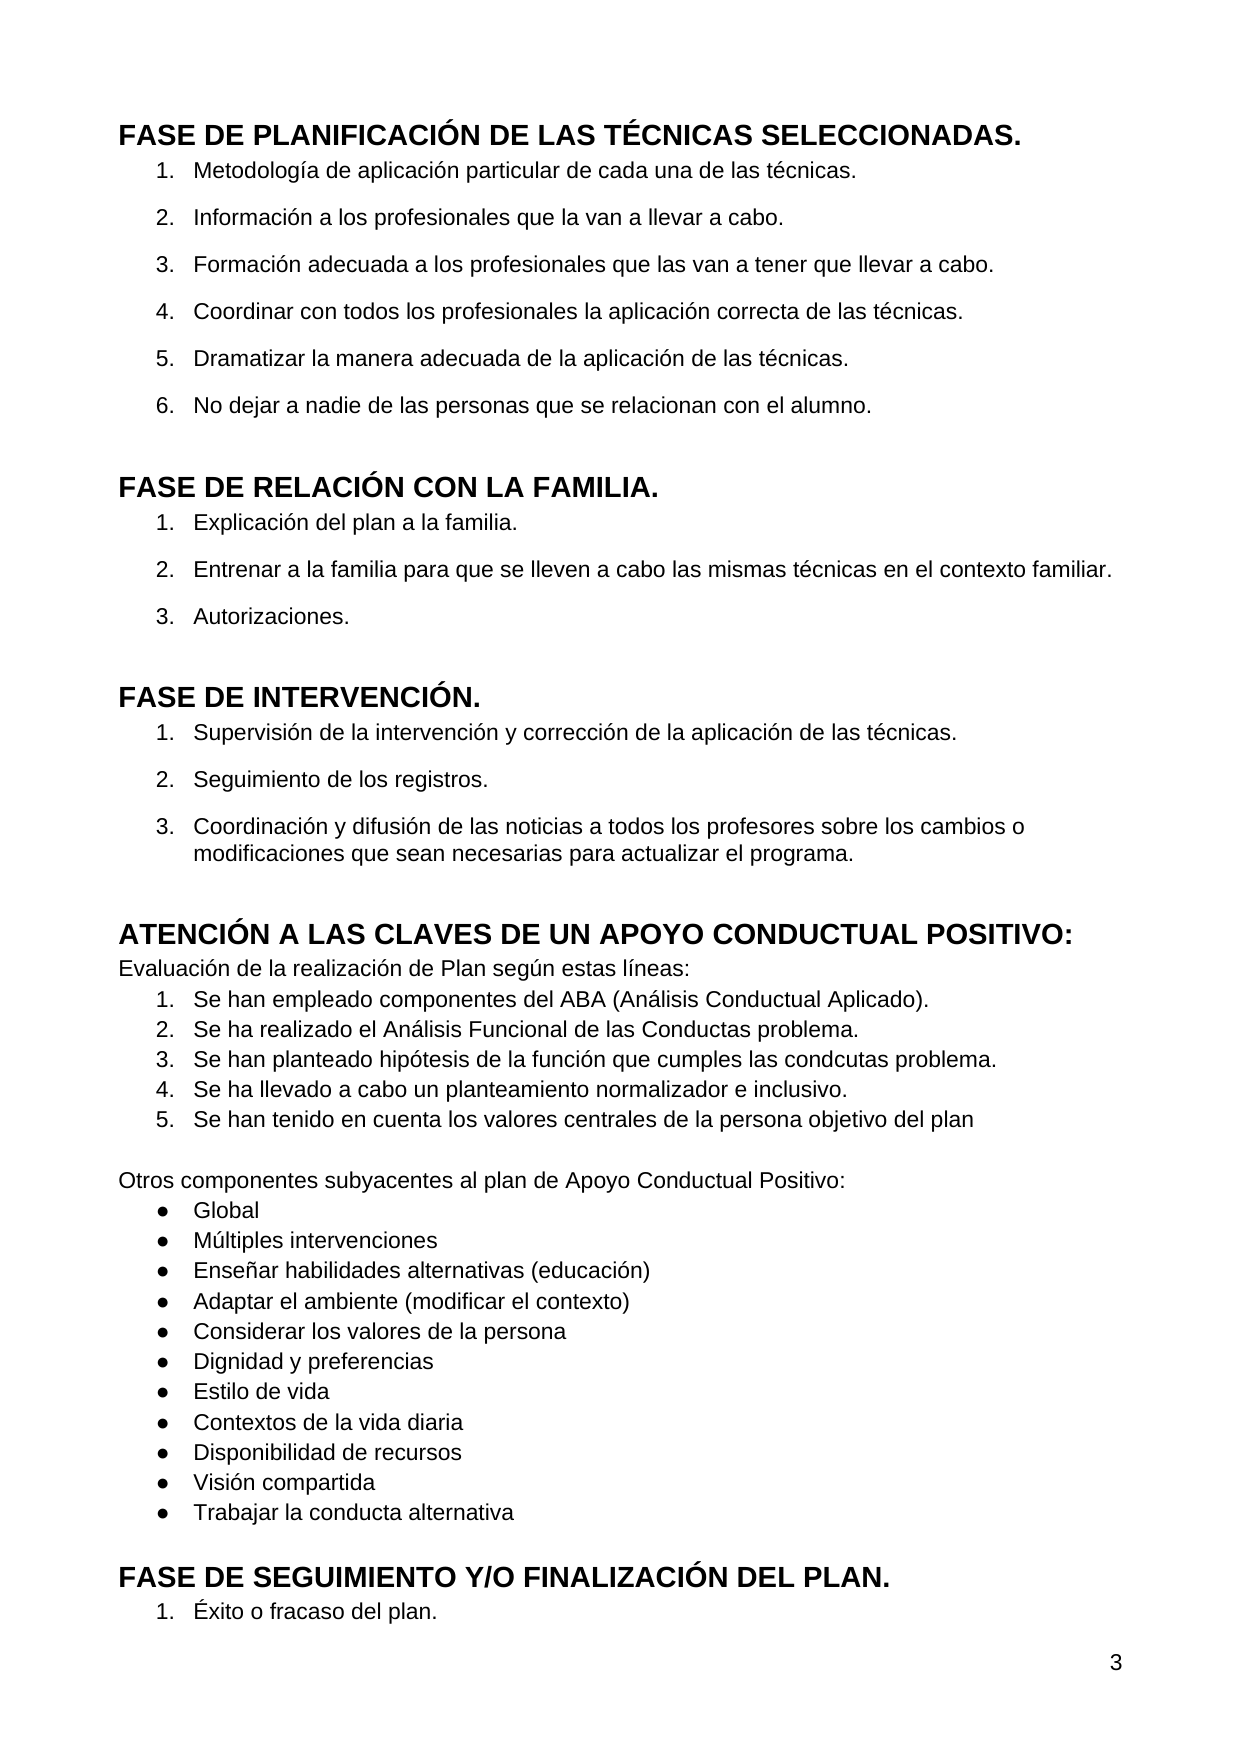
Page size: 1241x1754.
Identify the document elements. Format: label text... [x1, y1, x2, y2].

list Contextos de la vida diaria [156, 1408, 1122, 1435]
list Se han empleado componentes del ABA (Análisis Conductual Aplicado). [156, 986, 1122, 1012]
list Dramatizar la manera adecuada de la aplicación de las técnicas. [156, 345, 1122, 372]
list Estilo de vida [156, 1378, 1122, 1405]
list Formación adecuada a los profesionales que las van a tener que llevar a cabo. [156, 251, 1122, 277]
subtitle FASE DE PLANIFICACIÓN DE LAS TÉCNICAS SELECCIONADAS. [118, 118, 1122, 152]
list Metodología de aplicación particular de cada una de las técnicas. [156, 157, 1122, 183]
subtitle FASE DE RELACIÓN CON LA FAMILIA. [118, 470, 1122, 503]
list Se ha llevado a cabo un planteamiento normalizador e inclusivo. [156, 1076, 1122, 1103]
subtitle ATENCIÓN A LAS CLAVES DE UN APOYO CONDUCTUAL POSITIVO: [118, 917, 1122, 950]
list Dignidad y preferencias [156, 1348, 1122, 1374]
list No dejar a nadie de las personas que se relacionan con el alumno. [156, 392, 1122, 419]
list Se han planteado hipótesis de la función que cumples las condcutas problema. [156, 1046, 1122, 1072]
list Coordinación y difusión de las noticias a todos los profesores sobre los cambios o modificaciones que sean necesarias para actualizar el programa. [156, 813, 1122, 866]
list Múltiples intervenciones [156, 1227, 1122, 1254]
text Evaluación de la realización de Plan según estas líneas: [118, 955, 1122, 982]
list Considerar los valores de la persona [156, 1318, 1122, 1344]
subtitle FASE DE SEGUIMIENTO Y/O FINALIZACIÓN DEL PLAN. [118, 1559, 1122, 1593]
list Se ha realizado el Análisis Funcional de las Conductas problema. [156, 1016, 1122, 1042]
list Visión compartida [156, 1469, 1122, 1495]
list Global [156, 1197, 1122, 1223]
subtitle FASE DE INTERVENCIÓN. [118, 680, 1122, 714]
list Trabajar la conducta alternativa [156, 1499, 1122, 1526]
list Adaptar el ambiente (modificar el contexto) [156, 1288, 1122, 1314]
list Información a los profesionales que la van a llevar a cabo. [156, 204, 1122, 230]
list Coordinar con todos los profesionales la aplicación correcta de las técnicas. [156, 298, 1122, 324]
list Se han tenido en cuenta los valores centrales de la persona objetivo del plan [156, 1106, 1122, 1133]
list Enseñar habilidades alternativas (educación) [156, 1257, 1122, 1284]
list Supervisión de la intervención y corrección de la aplicación de las técnicas. [156, 719, 1122, 745]
list Entrenar a la familia para que se lleven a cabo las mismas técnicas en el contexto familiar. [156, 556, 1122, 582]
list Explicación del plan a la familia. [156, 508, 1122, 535]
text Otros componentes subyacentes al plan de Apoyo Conductual Positivo: [118, 1167, 1122, 1193]
list Autorizaciones. [156, 603, 1122, 629]
list Éxito o fracaso del plan. [156, 1598, 1122, 1624]
list Disponibilidad de recursos [156, 1439, 1122, 1465]
list Seguimiento de los registros. [156, 766, 1122, 792]
